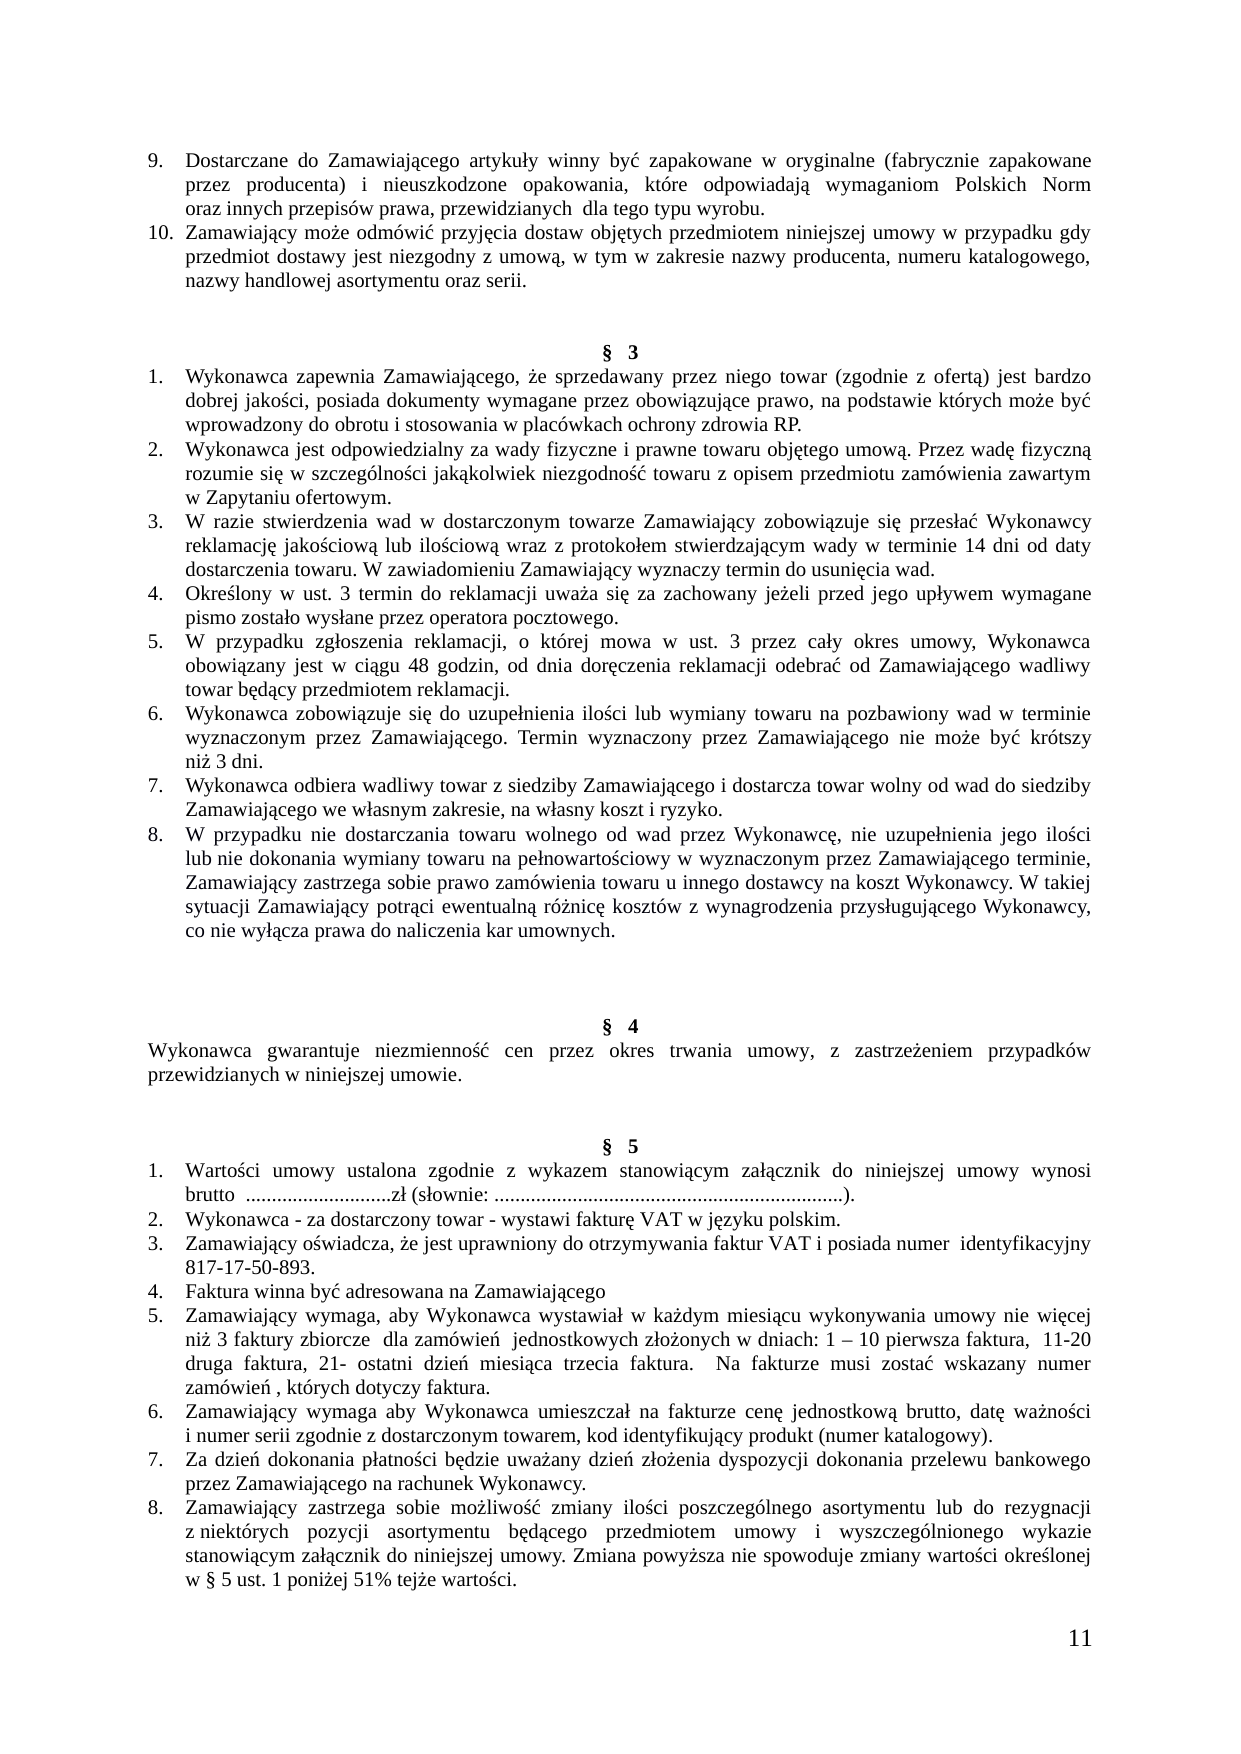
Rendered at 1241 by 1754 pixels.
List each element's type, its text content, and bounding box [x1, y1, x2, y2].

list Wykonawca zobowiązuje się do uzupełnienia ilości lub wymiany towaru na pozbawiony wad w terminie wyznaczonym przez Zamawiającego. Termin wyznaczony przez Zamawiającego nie może być krótszy niż 3 dni. [148, 701, 1092, 773]
list Wykonawca jest odpowiedzialny za wady fizyczne i prawne towaru objętego umową. Przez wadę fizyczną rozumie się w szczególności jakąkolwiek niezgodność towaru z opisem przedmiotu zamówienia zawartym w Zapytaniu ofertowym. [148, 436, 1092, 509]
list Zamawiający zastrzega sobie możliwość zmiany ilości poszczególnego asortymentu lub do rezygnacji z niektórych pozycji asortymentu będącego przedmiotem umowy i wyszczególnionego wykazie stanowiącym załącznik do niniejszej umowy. Zmiana powyższa nie spowoduje zmiany wartości określonej w § 5 ust. 1 poniżej 51% tejże wartości. [148, 1495, 1092, 1591]
list Wartości umowy ustalona zgodnie z wykazem stanowiącym załącznik do niniejszej umowy wynosi brutto ............................zł (słownie: ...................................................................). [148, 1158, 1092, 1206]
text § 4 [148, 1014, 1092, 1038]
list Zamawiający może odmówić przyjęcia dostaw objętych przedmiotem niniejszej umowy w przypadku gdy przedmiot dostawy jest niezgodny z umową, w tym w zakresie nazwy producenta, numeru katalogowego, nazwy handlowej asortymentu oraz serii. [148, 220, 1092, 292]
list Faktura winna być adresowana na Zamawiającego [148, 1279, 1092, 1303]
list W przypadku zgłoszenia reklamacji, o której mowa w ust. 3 przez cały okres umowy, Wykonawca obowiązany jest w ciągu 48 godzin, od dnia doręczenia reklamacji odebrać od Zamawiającego wadliwy towar będący przedmiotem reklamacji. [148, 629, 1092, 701]
text § 5 [148, 1134, 1092, 1158]
list Za dzień dokonania płatności będzie uważany dzień złożenia dyspozycji dokonania przelewu bankowego przez Zamawiającego na rachunek Wykonawcy. [148, 1447, 1092, 1495]
list W przypadku nie dostarczania towaru wolnego od wad przez Wykonawcę, nie uzupełnienia jego ilości lub nie dokonania wymiany towaru na pełnowartościowy w wyznaczonym przez Zamawiającego terminie, Zamawiający zastrzega sobie prawo zamówienia towaru u innego dostawcy na koszt Wykonawcy. W takiej sytuacji Zamawiający potrąci ewentualną różnicę kosztów z wynagrodzenia przysługującego Wykonawcy, co nie wyłącza prawa do naliczenia kar umownych. [148, 821, 1092, 942]
list Wykonawca odbiera wadliwy towar z siedziby Zamawiającego i dostarcza towar wolny od wad do siedziby Zamawiającego we własnym zakresie, na własny koszt i ryzyko. [148, 773, 1092, 821]
text Wykonawca gwarantuje niezmienność cen przez okres trwania umowy, z zastrzeżeniem przypadków przewidzianych w niniejszej umowie. [148, 1038, 1092, 1086]
list Zamawiający oświadcza, że jest uprawniony do otrzymywania faktur VAT i posiada numer identyfikacyjny 817-17-50-893. [148, 1231, 1092, 1279]
text § 3 [148, 340, 1092, 364]
list W razie stwierdzenia wad w dostarczonym towarze Zamawiający zobowiązuje się przesłać Wykonawcy reklamację jakościową lub ilościową wraz z protokołem stwierdzającym wady w terminie 14 dni od daty dostarczenia towaru. W zawiadomieniu Zamawiający wyznaczy termin do usunięcia wad. [148, 509, 1092, 581]
list Zamawiający wymaga aby Wykonawca umieszczał na fakturze cenę jednostkową brutto, datę ważności i numer serii zgodnie z dostarczonym towarem, kod identyfikujący produkt (numer katalogowy). [148, 1399, 1092, 1447]
list Zamawiający wymaga, aby Wykonawca wystawiał w każdym miesiącu wykonywania umowy nie więcej niż 3 faktury zbiorcze dla zamówień jednostkowych złożonych w dniach: 1 – 10 pierwsza faktura, 11-20 druga faktura, 21- ostatni dzień miesiąca trzecia faktura. Na fakturze musi zostać wskazany numer zamówień , których dotyczy faktura. [148, 1303, 1092, 1399]
list Dostarczane do Zamawiającego artykuły winny być zapakowane w oryginalne (fabrycznie zapakowane przez producenta) i nieuszkodzone opakowania, które odpowiadają wymaganiom Polskich Norm oraz innych przepisów prawa, przewidzianych dla tego typu wyrobu. [148, 148, 1092, 220]
list Określony w ust. 3 termin do reklamacji uważa się za zachowany jeżeli przed jego upływem wymagane pismo zostało wysłane przez operatora pocztowego. [148, 581, 1092, 629]
list Wykonawca - za dostarczony towar - wystawi fakturę VAT w języku polskim. [148, 1206, 1092, 1231]
list Wykonawca zapewnia Zamawiającego, że sprzedawany przez niego towar (zgodnie z ofertą) jest bardzo dobrej jakości, posiada dokumenty wymagane przez obowiązujące prawo, na podstawie których może być wprowadzony do obrotu i stosowania w placówkach ochrony zdrowia RP. [148, 364, 1092, 436]
